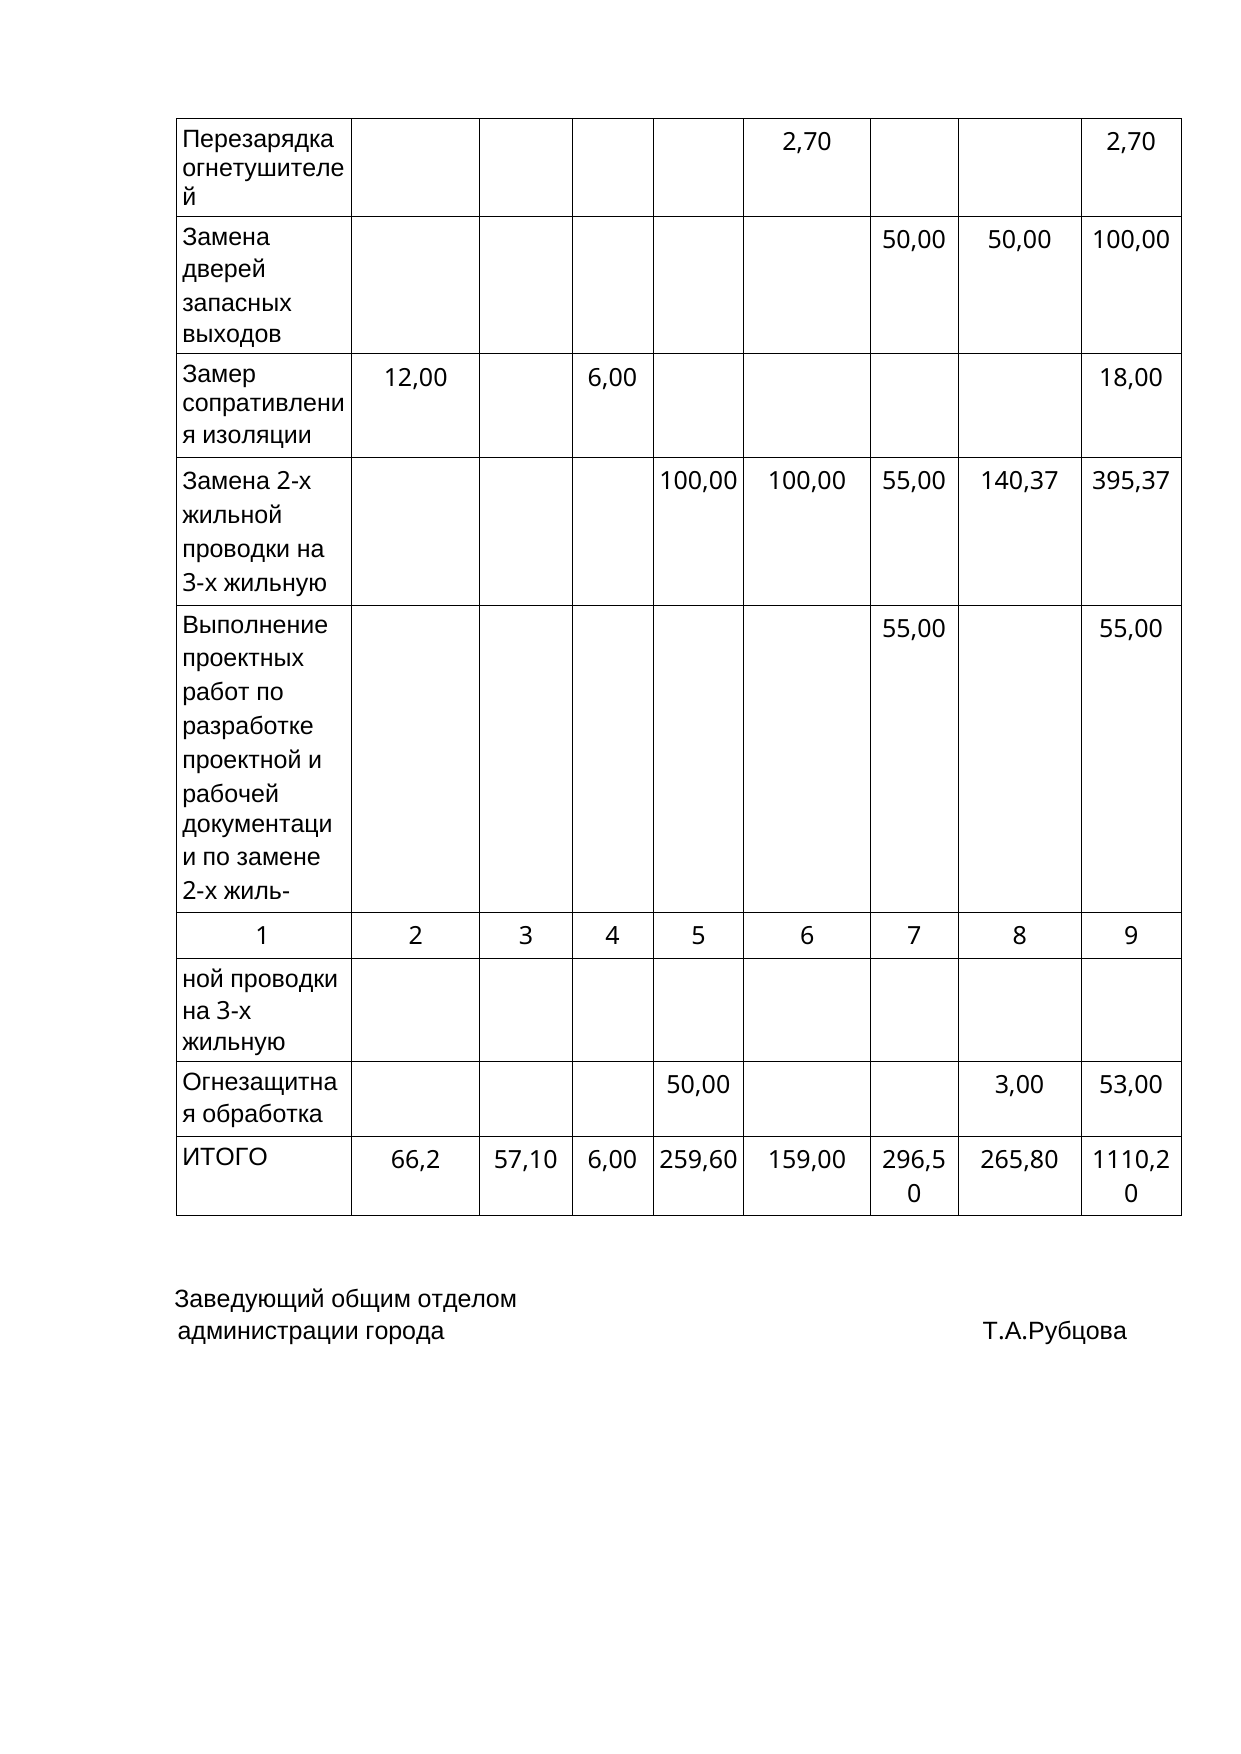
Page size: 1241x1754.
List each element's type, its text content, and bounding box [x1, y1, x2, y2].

table_cell 2,70 [744, 119, 870, 216]
table_cell 7 [871, 913, 958, 958]
table_cell ной проводки на 3-х жильную [177, 959, 351, 1061]
table_cell [744, 354, 870, 457]
table_cell 100,00 [1082, 217, 1181, 353]
table_cell Замена 2-х жильной проводки на 3-х жильную [177, 458, 351, 604]
table_cell 18,00 [1082, 354, 1181, 457]
text администрации города Т.А.Рубцова [177, 1312, 1152, 1346]
table_cell 4 [573, 913, 653, 958]
table_cell [744, 217, 870, 353]
table_cell Замер сопративления изоляции [177, 354, 351, 457]
table_cell 6,00 [573, 354, 653, 457]
table_cell [744, 1062, 870, 1136]
table_cell Перезарядка огнетушителей [177, 119, 351, 216]
table_cell 9 [1082, 913, 1181, 958]
table_cell 8 [959, 913, 1081, 958]
table_cell [744, 606, 870, 912]
table_cell [480, 119, 572, 216]
table_cell 140,37 [959, 458, 1081, 604]
table_cell 296,50 [871, 1137, 958, 1215]
table_cell Огнезащитная обработка [177, 1062, 351, 1136]
table_cell [959, 119, 1081, 216]
table_cell Выполнение проектных работ по разработке проектной и рабочей документации по замене 2-х жиль- [177, 606, 351, 912]
table_cell 3 [480, 913, 572, 958]
table_cell 2,70 [1082, 119, 1181, 216]
table_cell [573, 217, 653, 353]
table_cell 55,00 [871, 606, 958, 912]
table_cell 66,2 [352, 1137, 479, 1215]
table_cell [573, 119, 653, 216]
text Заведующий общим отделом [151, 1284, 1152, 1312]
table_cell 259,60 [654, 1137, 743, 1215]
table_cell [654, 606, 743, 912]
table_cell [654, 959, 743, 1061]
table_cell [352, 1062, 479, 1136]
table_cell [959, 354, 1081, 457]
table_cell 50,00 [959, 217, 1081, 353]
table_cell 53,00 [1082, 1062, 1181, 1136]
table_cell [744, 959, 870, 1061]
table_cell [352, 217, 479, 353]
table_cell 55,00 [1082, 606, 1181, 912]
table_cell [871, 1062, 958, 1136]
table_cell 1110,20 [1082, 1137, 1181, 1215]
table_cell [654, 119, 743, 216]
table_cell ИТОГО [177, 1137, 351, 1215]
table_cell [352, 458, 479, 604]
table_cell [480, 1062, 572, 1136]
table_cell [352, 959, 479, 1061]
table_cell [480, 354, 572, 457]
table_cell [959, 959, 1081, 1061]
table_cell 159,00 [744, 1137, 870, 1215]
table_cell [352, 119, 479, 216]
table_cell 1 [177, 913, 351, 958]
table_cell [959, 606, 1081, 912]
table_cell [573, 1062, 653, 1136]
table_cell [654, 354, 743, 457]
table_cell 6 [744, 913, 870, 958]
table_cell [573, 458, 653, 604]
table_cell 3,00 [959, 1062, 1081, 1136]
table_cell 395,37 [1082, 458, 1181, 604]
table_cell [871, 119, 958, 216]
table_cell [654, 217, 743, 353]
table_cell 265,80 [959, 1137, 1081, 1215]
table_cell [871, 354, 958, 457]
table_cell [480, 959, 572, 1061]
table_cell 100,00 [744, 458, 870, 604]
table_cell [573, 606, 653, 912]
table_cell [480, 458, 572, 604]
table_cell [871, 959, 958, 1061]
table_cell 6,00 [573, 1137, 653, 1215]
table_cell [480, 606, 572, 912]
table_cell [480, 217, 572, 353]
table_cell Замена дверей запасных выходов [177, 217, 351, 353]
table_cell 50,00 [871, 217, 958, 353]
table_cell 100,00 [654, 458, 743, 604]
table_cell 5 [654, 913, 743, 958]
table_cell [352, 606, 479, 912]
table_cell 2 [352, 913, 479, 958]
table_cell 50,00 [654, 1062, 743, 1136]
table_cell 57,10 [480, 1137, 572, 1215]
table_cell [1082, 959, 1181, 1061]
table_cell [573, 959, 653, 1061]
table_cell 12,00 [352, 354, 479, 457]
table_cell 55,00 [871, 458, 958, 604]
